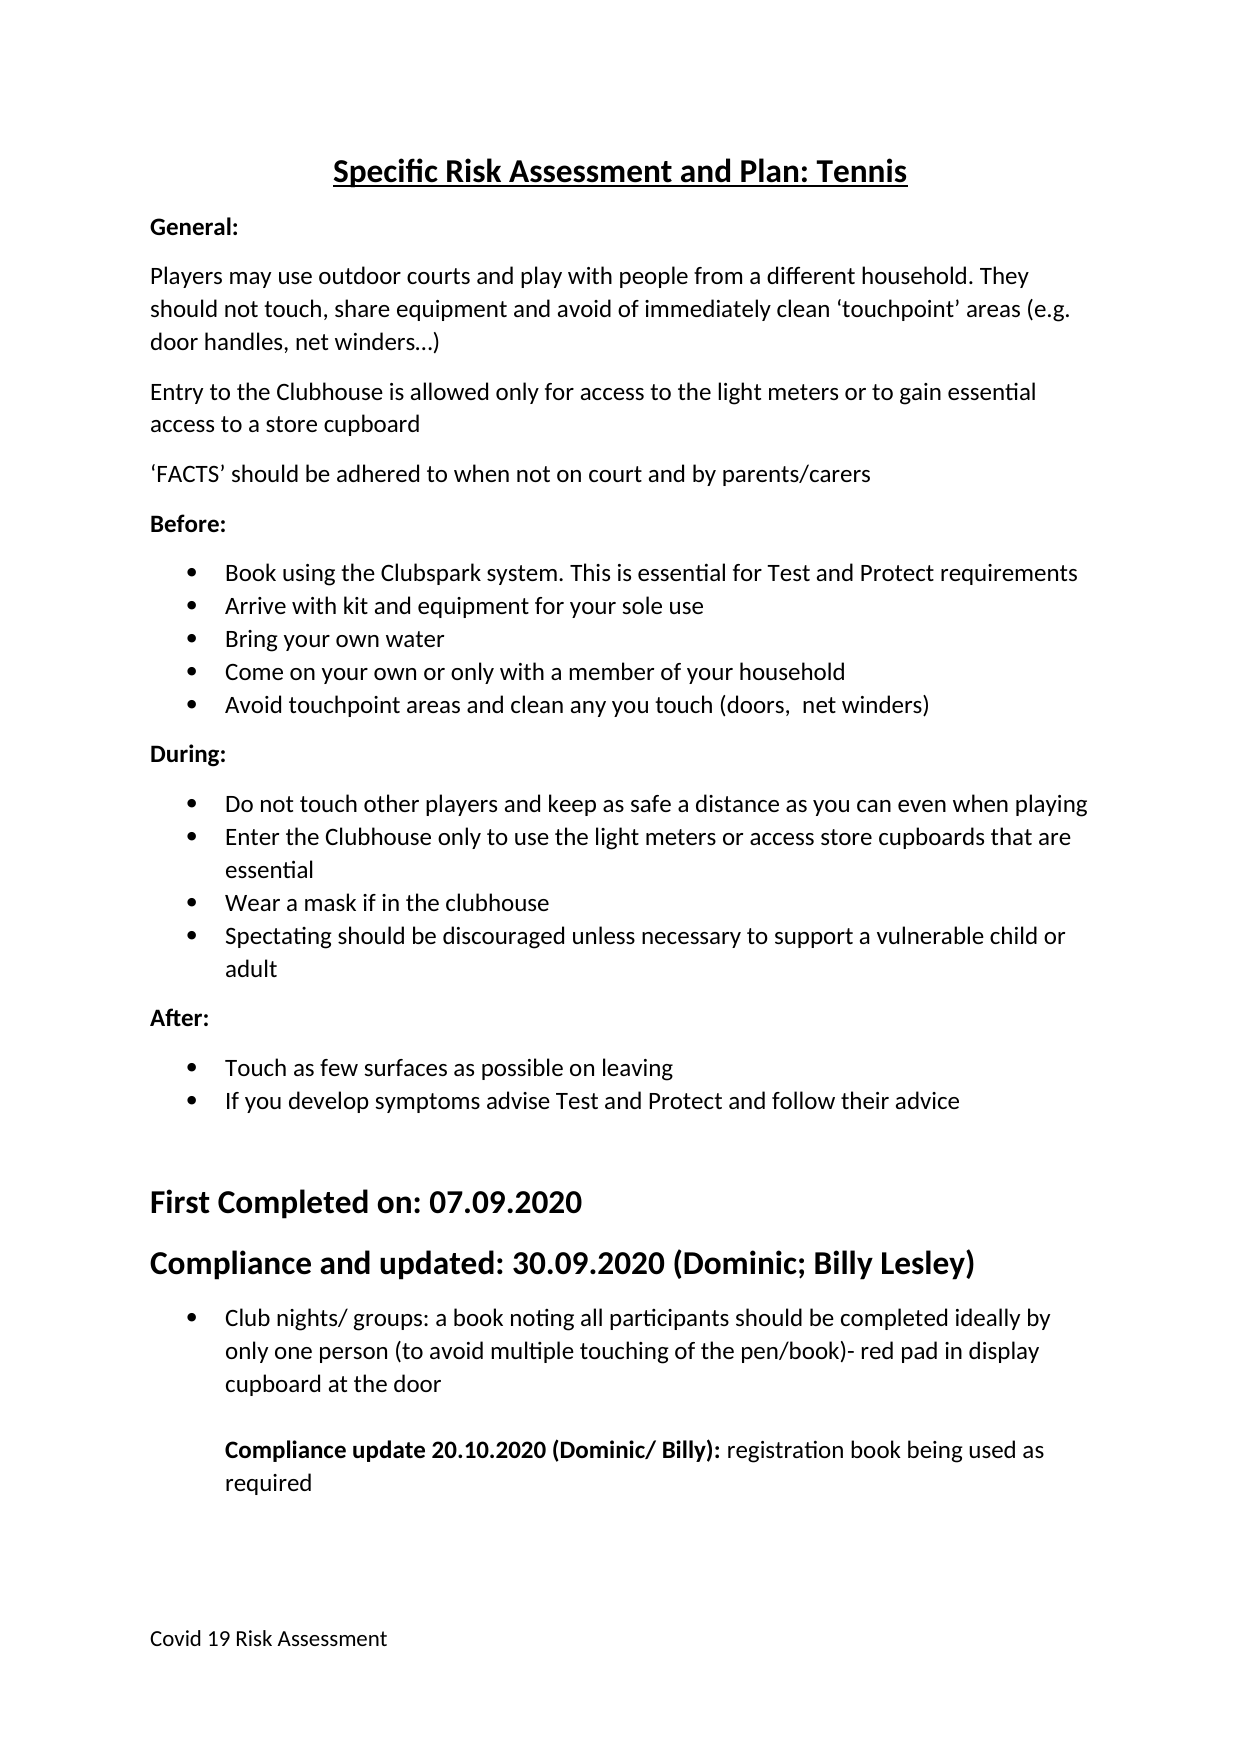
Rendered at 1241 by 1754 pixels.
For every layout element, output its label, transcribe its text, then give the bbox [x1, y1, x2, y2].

list If you develop symptoms advise Test and Protect and follow their advice [187, 1085, 1090, 1115]
list Do not touch other players and keep as safe a distance as you can even when playing [187, 788, 1090, 819]
list Wear a mask if in the clubhouse [187, 887, 1090, 917]
text After: [150, 1002, 1090, 1033]
list Bring your own water [187, 623, 1090, 654]
list Compliance update 20.10.2020 (Dominic/ Billy): registration book being used as required [225, 1434, 1090, 1498]
list Touch as few surfaces as possible on leaving [187, 1052, 1090, 1082]
list Spectating should be discouraged unless necessary to support a vulnerable child or adult [187, 920, 1090, 983]
list Avoid touchpoint areas and clean any you touch (doors, net winders) [187, 689, 1090, 719]
text Entry to the Clubhouse is allowed only for access to the light meters or to gain essential access to a store cupboard [150, 376, 1090, 439]
list Book using the Clubspark system. This is essential for Test and Protect requirements [187, 557, 1090, 588]
text Players may use outdoor courts and play with people from a different household. They should not touch, share equipment and avoid of immediately clean ‘touchpoint’ areas (e.g. door handles, net winders…) [150, 260, 1090, 357]
text ‘FACTS’ should be adhered to when not on court and by parents/carers [150, 458, 1090, 489]
list Come on your own or only with a member of your household [187, 656, 1090, 687]
text Before: [150, 508, 1090, 538]
text During: [150, 738, 1090, 769]
text Compliance and updated: 30.09.2020 (Dominic; Billy Lesley) [150, 1242, 1090, 1283]
list Enter the Clubhouse only to use the light meters or access store cupboards that are essential [187, 821, 1090, 884]
list Club nights/ groups: a book noting all participants should be completed ideally by only one person (to avoid multiple touching of the pen/book)- red pad in display cupboard at the door [187, 1302, 1090, 1399]
text Specific Risk Assessment and Plan: Tennis [150, 150, 1090, 191]
text General: [150, 211, 1090, 241]
text First Completed on: 07.09.2020 [150, 1181, 1090, 1222]
list Arrive with kit and equipment for your sole use [187, 590, 1090, 621]
